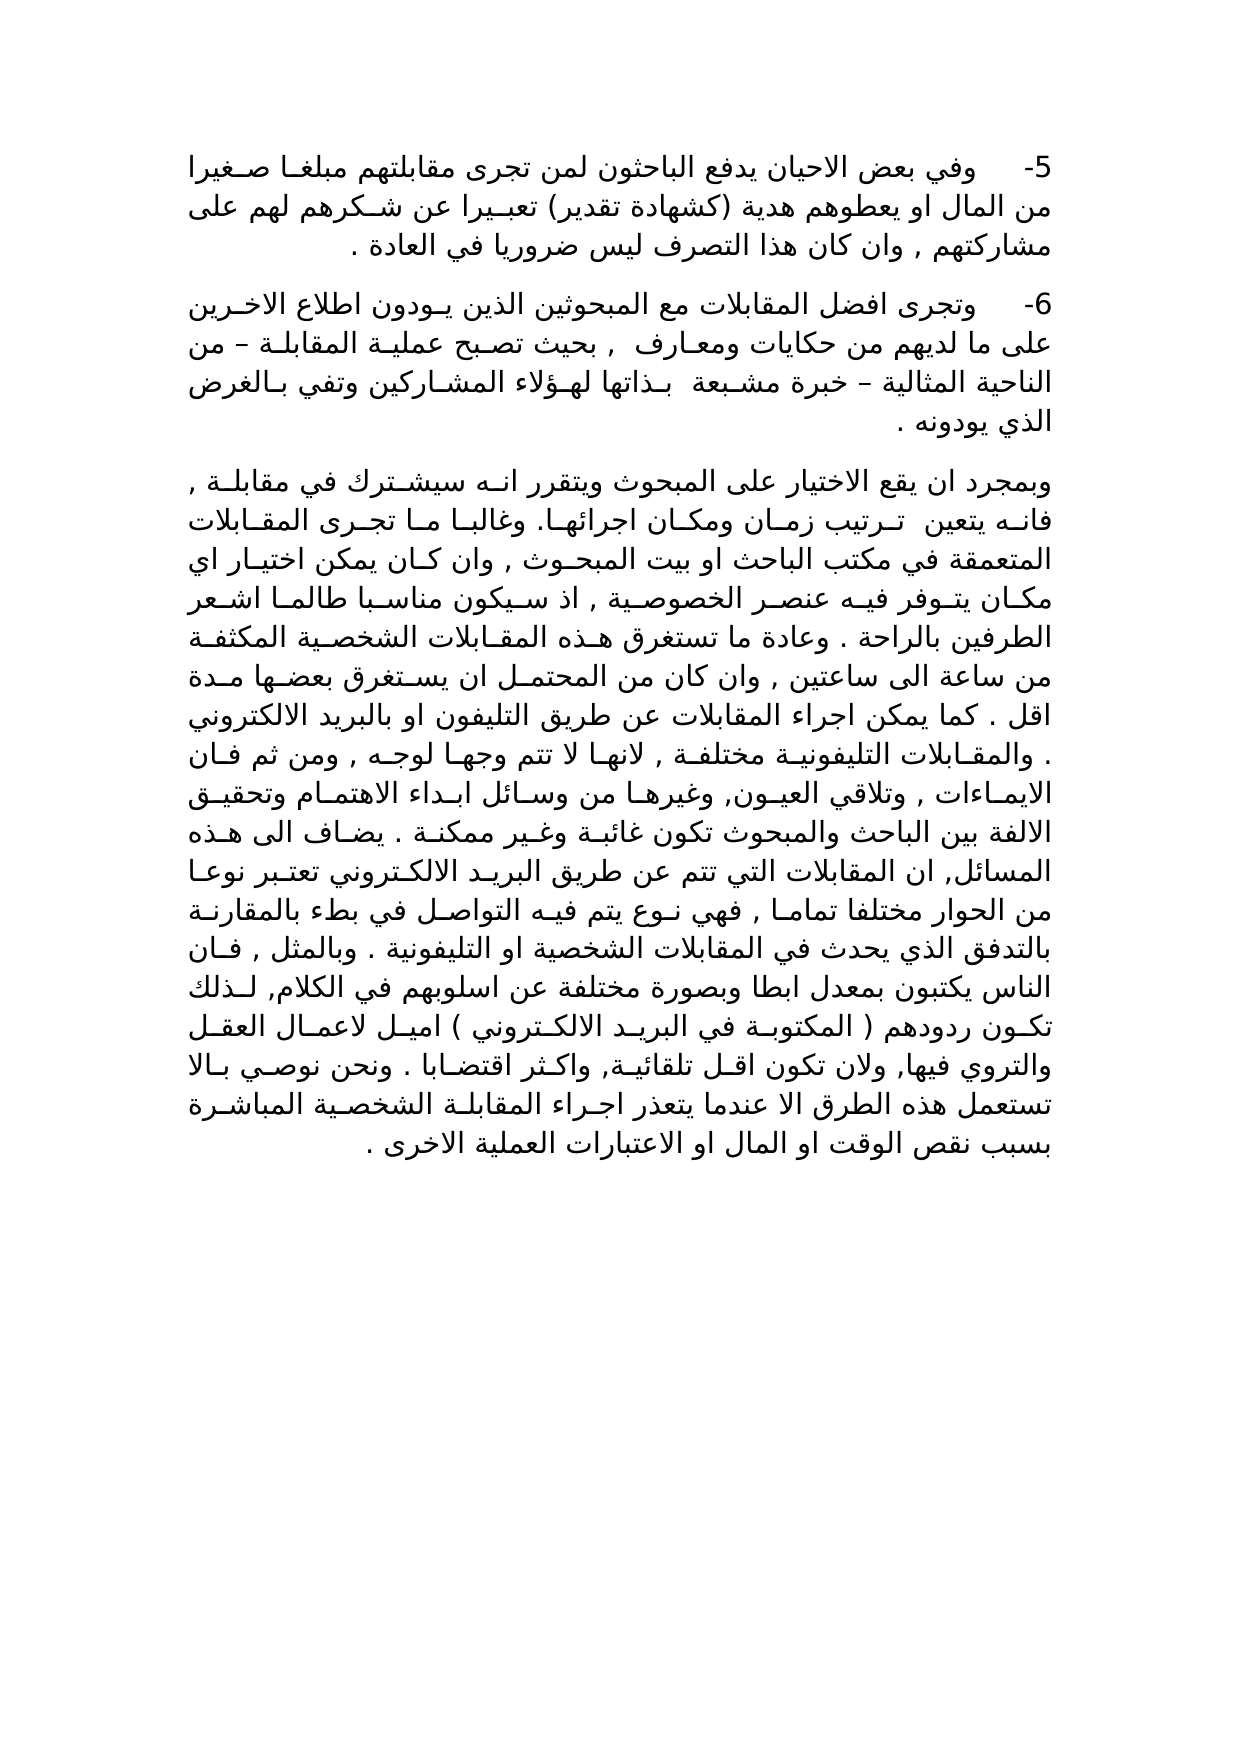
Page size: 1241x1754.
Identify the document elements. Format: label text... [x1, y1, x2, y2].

text وبمجرد ان يقع الاختيار على المبحوث ويتقرر انه سيشترك في مقابلة , فانه يتعين ترتيب زمان ومكان اجرائها. وغالبا ما تجرى المقابلات المتعمقة في مكتب الباحث او بيت المبحوث , وان كان يمكن اختيار اي مكان يتوفر فيه عنصر الخصوصية , اذ سيكون مناسبا طالما اشعر الطرفين بالراحة . وعادة ما تستغرق هذه المقابلات الشخصية المكثفة من ساعة الى ساعتين , وان كان من المحتمل ان يستغرق بعضها مدة اقل . كما يمكن اجراء المقابلات عن طريق التليفون او بالبريد الالكتروني . والمقابلات التليفونية مختلفة , لانها لا تتم وجها لوجه , ومن ثم فان الايماءات , وتلاقي العيون, وغيرها من وسائل ابداء الاهتمام وتحقيق الالفة بين الباحث والمبحوث تكون غائبة وغير ممكنة . يضاف الى هذه المسائل, ان المقابلات التي تتم عن طريق البريد الالكتروني تعتبر نوعا من الحوار مختلفا تماما , فهي نوع يتم فيه التواصل في بطء بالمقارنة بالتدفق الذي يحدث في المقابلات الشخصية او التليفونية . وبالمثل , فان الناس يكتبون بمعدل ابطا وبصورة مختلفة عن اسلوبهم في الكلام, لذلك تكون ردودهم ( المكتوبة في البريد الالكتروني ) اميل لاعمال العقل والتروي فيها, ولان تكون اقل تلقائية, واكثر اقتضابا . ونحن نوصي بالا تستعمل هذه الطرق الا عندما يتعذر اجراء المقابلة الشخصية المباشرة بسبب نقص الوقت او المال او الاعتبارات العملية الاخرى . [187, 464, 1053, 1161]
text 5- وفي بعض الاحيان يدفع الباحثون لمن تجرى مقابلتهم مبلغا صغيرا من المال او يعطوهم هدية (كشهادة تقدير) تعبيرا عن شكرهم لهم على مشاركتهم , وان كان هذا التصرف ليس ضروريا في العادة . [187, 150, 1053, 262]
text 6- وتجرى افضل المقابلات مع المبحوثين الذين يودون اطلاع الاخرين على ما لديهم من حكايات ومعارف , بحيث تصبح عملية المقابلة – من الناحية المثالية – خبرة مشبعة بذاتها لهؤلاء المشاركين وتفي بالغرض الذي يودونه . [187, 288, 1053, 438]
